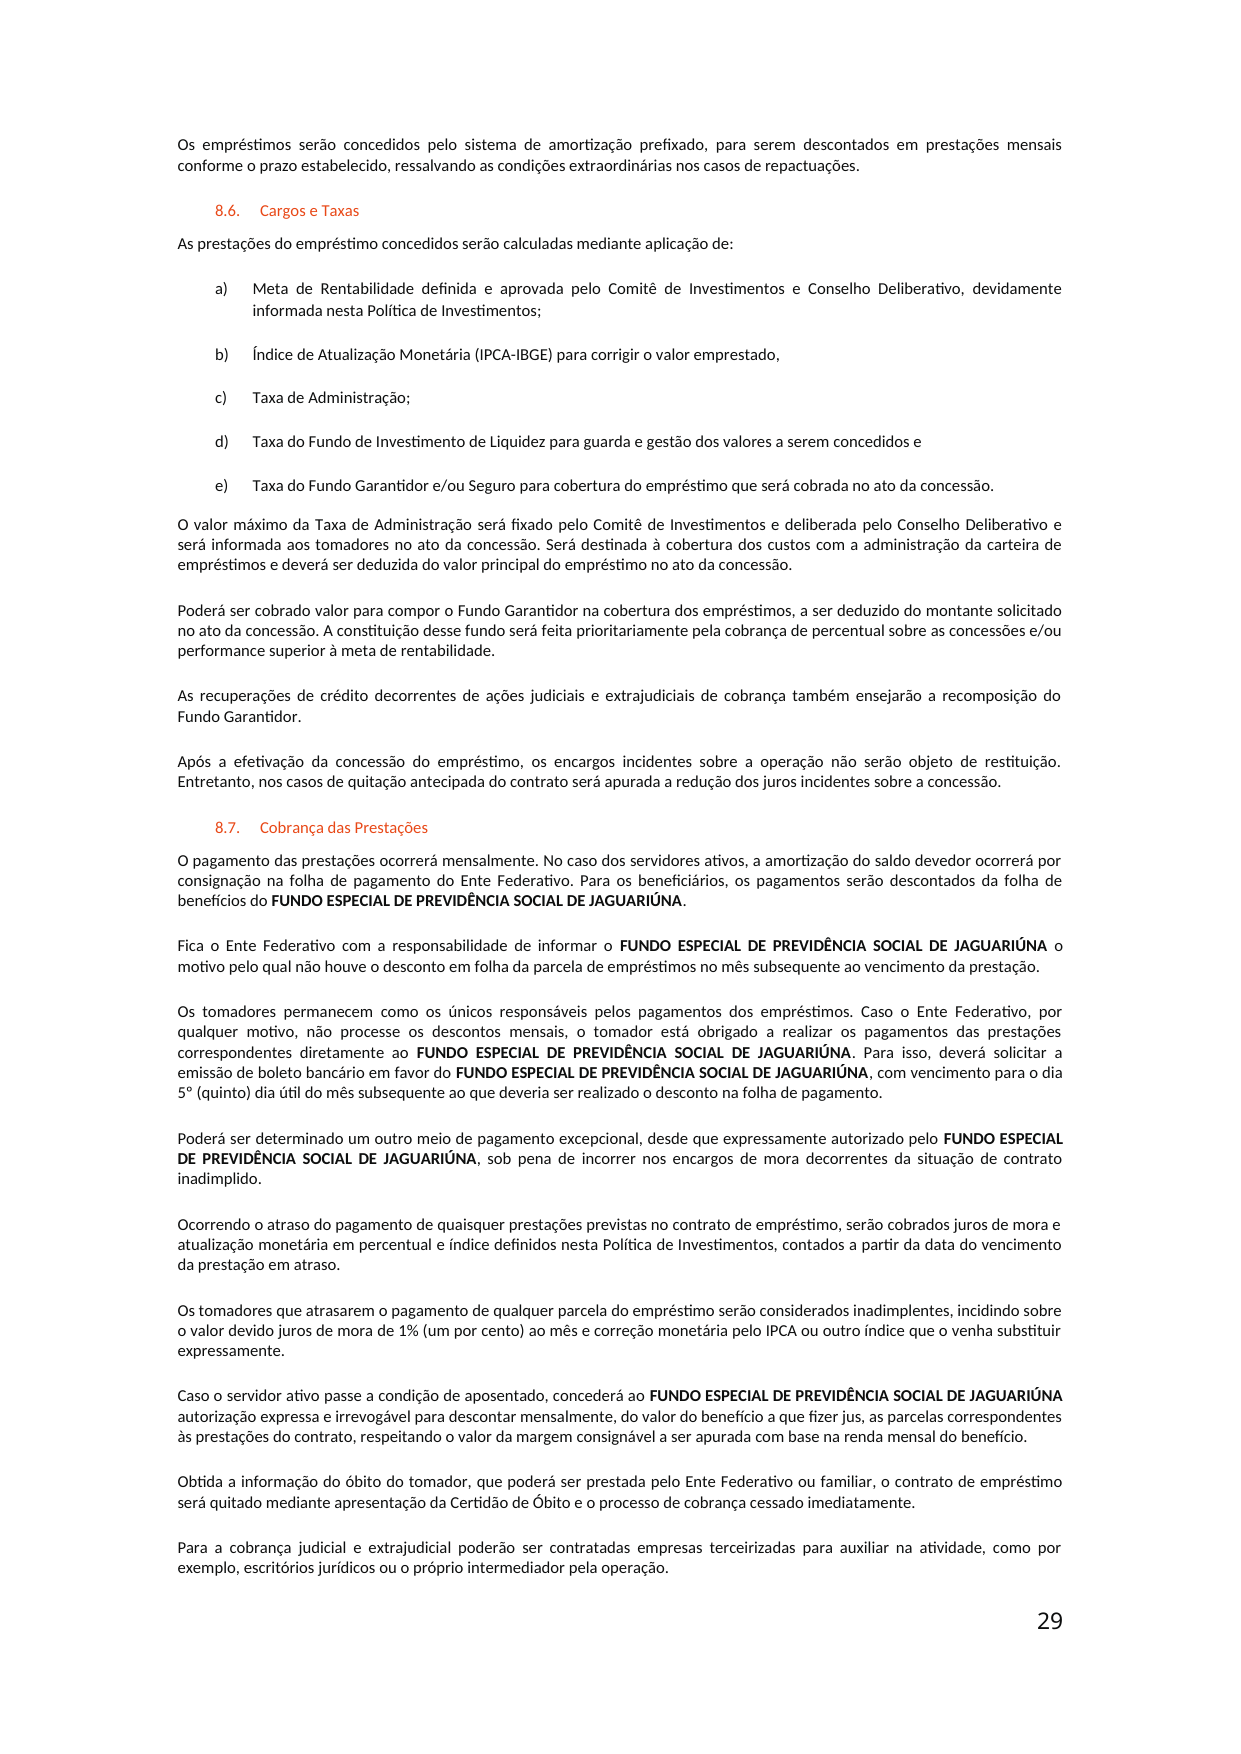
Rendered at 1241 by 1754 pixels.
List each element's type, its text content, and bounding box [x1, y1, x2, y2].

list Taxa do Fundo Garantidor e/ou Seguro para cobertura do empréstimo que será cobrada no ato da concessão. [215, 475, 1063, 496]
text Os empréstimos serão concedidos pelo sistema de amortização prefixado, para serem descontados em prestações mensais conforme o prazo estabelecido, ressalvando as condições extraordinárias nos casos de repactuações. [177, 135, 1063, 175]
subtitle Cobrança das Prestações [215, 817, 1063, 837]
text Obtida a informação do óbito do tomador, que poderá ser prestada pelo Ente Federativo ou familiar, o contrato de empréstimo será quitado mediante apresentação da Certidão de Óbito e o processo de cobrança cessado imediatamente. [177, 1472, 1063, 1512]
text Poderá ser cobrado valor para compor o Fundo Garantidor na cobertura dos empréstimos, a ser deduzido do montante solicitado no ato da concessão. A constituição desse fundo será feita prioritariamente pela cobrança de percentual sobre as concessões e/ou performance superior à meta de rentabilidade. [177, 600, 1063, 661]
text As recuperações de crédito decorrentes de ações judiciais e extrajudiciais de cobrança também ensejarão a recomposição do Fundo Garantidor. [177, 686, 1063, 726]
text Para a cobrança judicial e extrajudicial poderão ser contratadas empresas terceirizadas para auxiliar na atividade, como por exemplo, escritórios jurídicos ou o próprio intermediador pela operação. [177, 1537, 1063, 1578]
text Os tomadores que atrasarem o pagamento de qualquer parcela do empréstimo serão considerados inadimplentes, incidindo sobre o valor devido juros de mora de 1% (um por cento) ao mês e correção monetária pelo IPCA ou outro índice que o venha substituir expressamente. [177, 1300, 1063, 1361]
text Fica o Ente Federativo com a responsabilidade de informar o FUNDO ESPECIAL DE PREVIDÊNCIA SOCIAL DE JAGUARIÚNA o motivo pelo qual não houve o desconto em folha da parcela de empréstimos no mês subsequente ao vencimento da prestação. [177, 936, 1063, 976]
subtitle Cargos e Taxas [215, 200, 1063, 221]
text Poderá ser determinado um outro meio de pagamento excepcional, desde que expressamente autorizado pelo FUNDO ESPECIAL DE PREVIDÊNCIA SOCIAL DE JAGUARIÚNA, sob pena de incorrer nos encargos de mora decorrentes da situação de contrato inadimplido. [177, 1128, 1063, 1189]
text As prestações do empréstimo concedidos serão calculadas mediante aplicação de: [177, 233, 1063, 253]
list Taxa de Administração; [215, 388, 1063, 408]
list Meta de Rentabilidade definida e aprovada pelo Comitê de Investimentos e Conselho Deliberativo, devidamente informada nesta Política de Investimentos; [215, 278, 1063, 321]
text O valor máximo da Taxa de Administração será fixado pelo Comitê de Investimentos e deliberada pelo Conselho Deliberativo e será informada aos tomadores no ato da concessão. Será destinada à cobertura dos custos com a administração da carteira de empréstimos e deverá ser deduzida do valor principal do empréstimo no ato da concessão. [177, 514, 1063, 575]
text O pagamento das prestações ocorrerá mensalmente. No caso dos servidores ativos, a amortização do saldo devedor ocorrerá por consignação na folha de pagamento do Ente Federativo. Para os beneficiários, os pagamentos serão descontados da folha de benefícios do FUNDO ESPECIAL DE PREVIDÊNCIA SOCIAL DE JAGUARIÚNA. [177, 850, 1063, 911]
text Ocorrendo o atraso do pagamento de quaisquer prestações previstas no contrato de empréstimo, serão cobrados juros de mora e atualização monetária em percentual e índice definidos nesta Política de Investimentos, contados a partir da data do vencimento da prestação em atraso. [177, 1214, 1063, 1275]
text Caso o servidor ativo passe a condição de aposentado, concederá ao FUNDO ESPECIAL DE PREVIDÊNCIA SOCIAL DE JAGUARIÚNA autorização expressa e irrevogável para descontar mensalmente, do valor do benefício a que fizer jus, as parcelas correspondentes às prestações do contrato, respeitando o valor da margem consignável a ser apurada com base na renda mensal do benefício. [177, 1386, 1063, 1447]
text Após a efetivação da concessão do empréstimo, os encargos incidentes sobre a operação não serão objeto de restituição. Entretanto, nos casos de quitação antecipada do contrato será apurada a redução dos juros incidentes sobre a concessão. [177, 751, 1063, 792]
list Índice de Atualização Monetária (IPCA-IBGE) para corrigir o valor emprestado, [215, 344, 1063, 364]
list Taxa do Fundo de Investimento de Liquidez para guarda e gestão dos valores a serem concedidos e [215, 432, 1063, 452]
text Os tomadores permanecem como os únicos responsáveis pelos pagamentos dos empréstimos. Caso o Ente Federativo, por qualquer motivo, não processe os descontos mensais, o tomador está obrigado a realizar os pagamentos das prestações correspondentes diretamente ao FUNDO ESPECIAL DE PREVIDÊNCIA SOCIAL DE JAGUARIÚNA. Para isso, deverá solicitar a emissão de boleto bancário em favor do FUNDO ESPECIAL DE PREVIDÊNCIA SOCIAL DE JAGUARIÚNA, com vencimento para o dia 5º (quinto) dia útil do mês subsequente ao que deveria ser realizado o desconto na folha de pagamento. [177, 1001, 1063, 1103]
